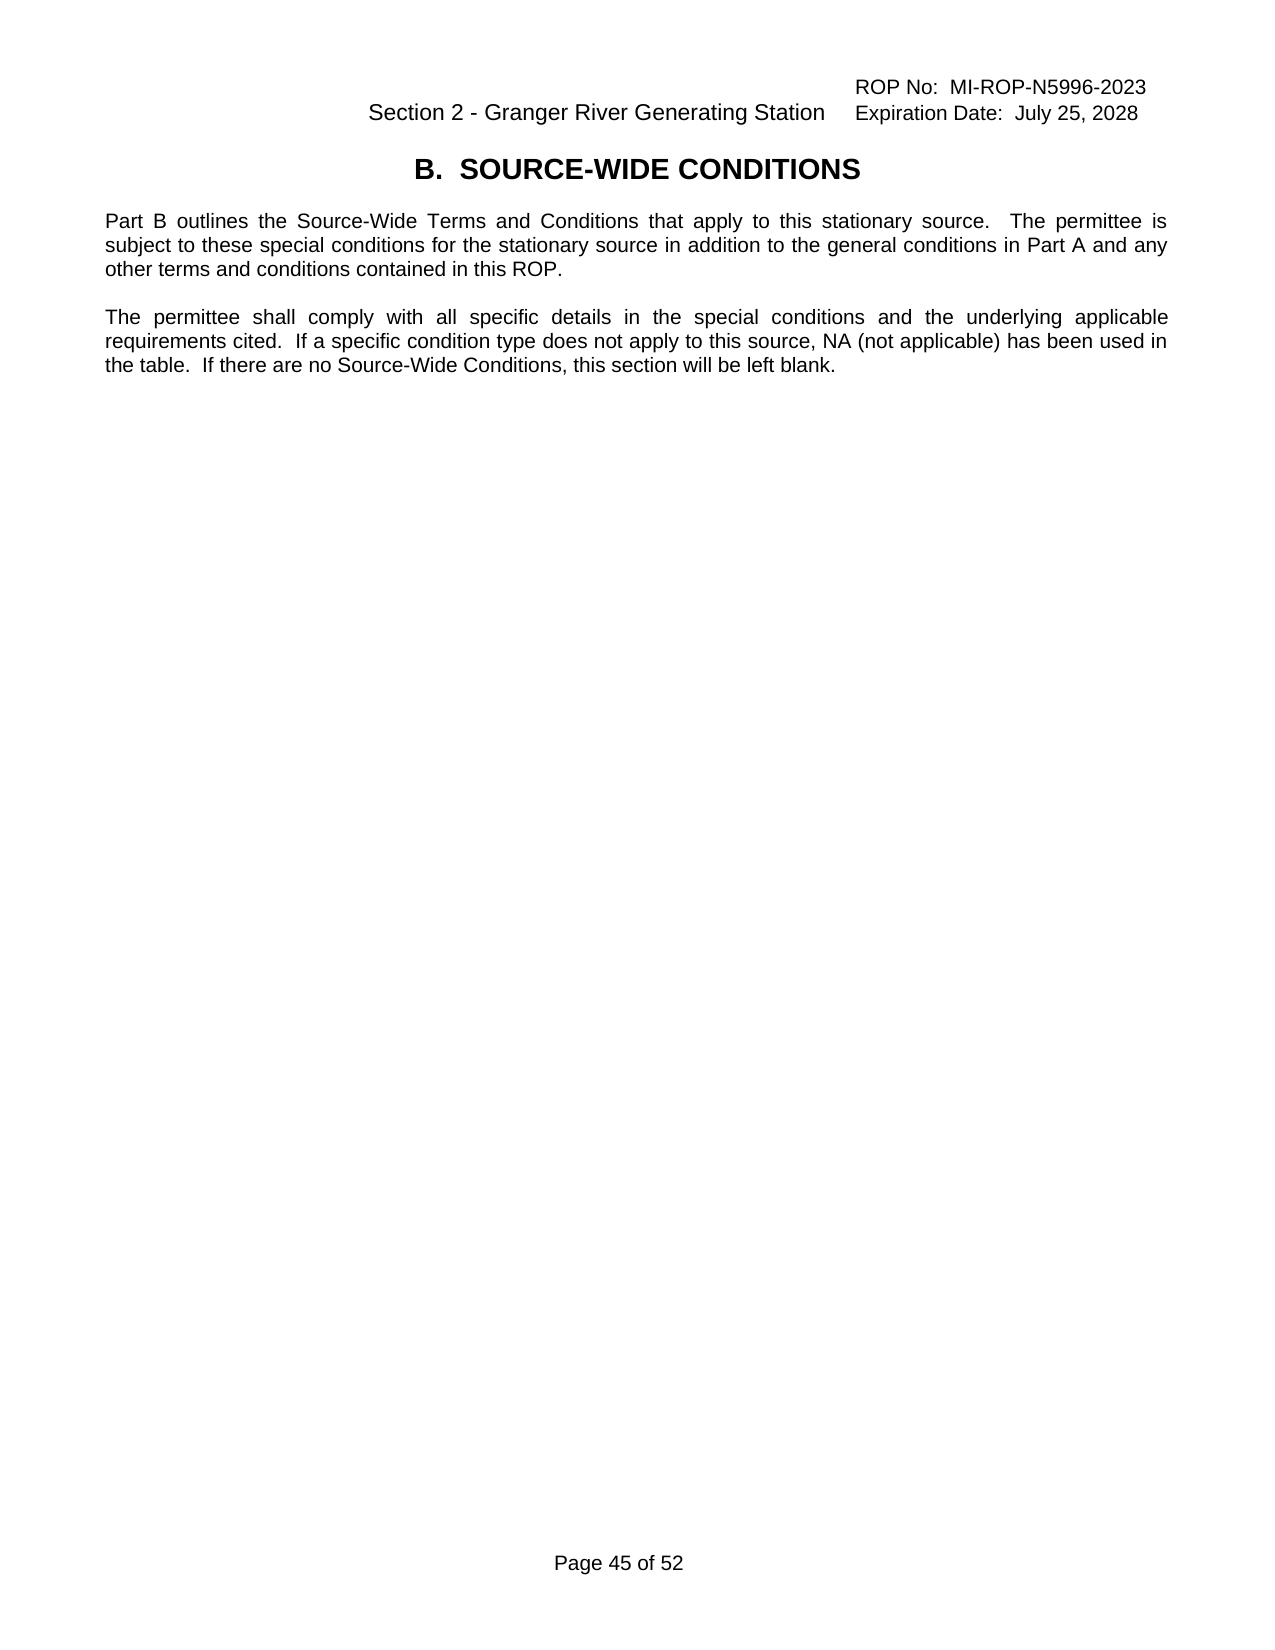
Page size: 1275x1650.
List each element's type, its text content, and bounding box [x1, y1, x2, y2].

subtitle B. SOURCE-WIDE CONDITIONS [105, 152, 1170, 185]
text Part B outlines the Source-Wide Terms and Conditions that apply to this stationary source. The permittee is subject to these special conditions for the stationary source in addition to the general conditions in Part A and any other terms and conditions contained in this ROP. [105, 209, 1170, 281]
text The permittee shall comply with all specific details in the special conditions and the underlying applicable requirements cited. If a specific condition type does not apply to this source, NA (not applicable) has been used in the table. If there are no Source-Wide Conditions, this section will be left blank. [105, 305, 1170, 377]
